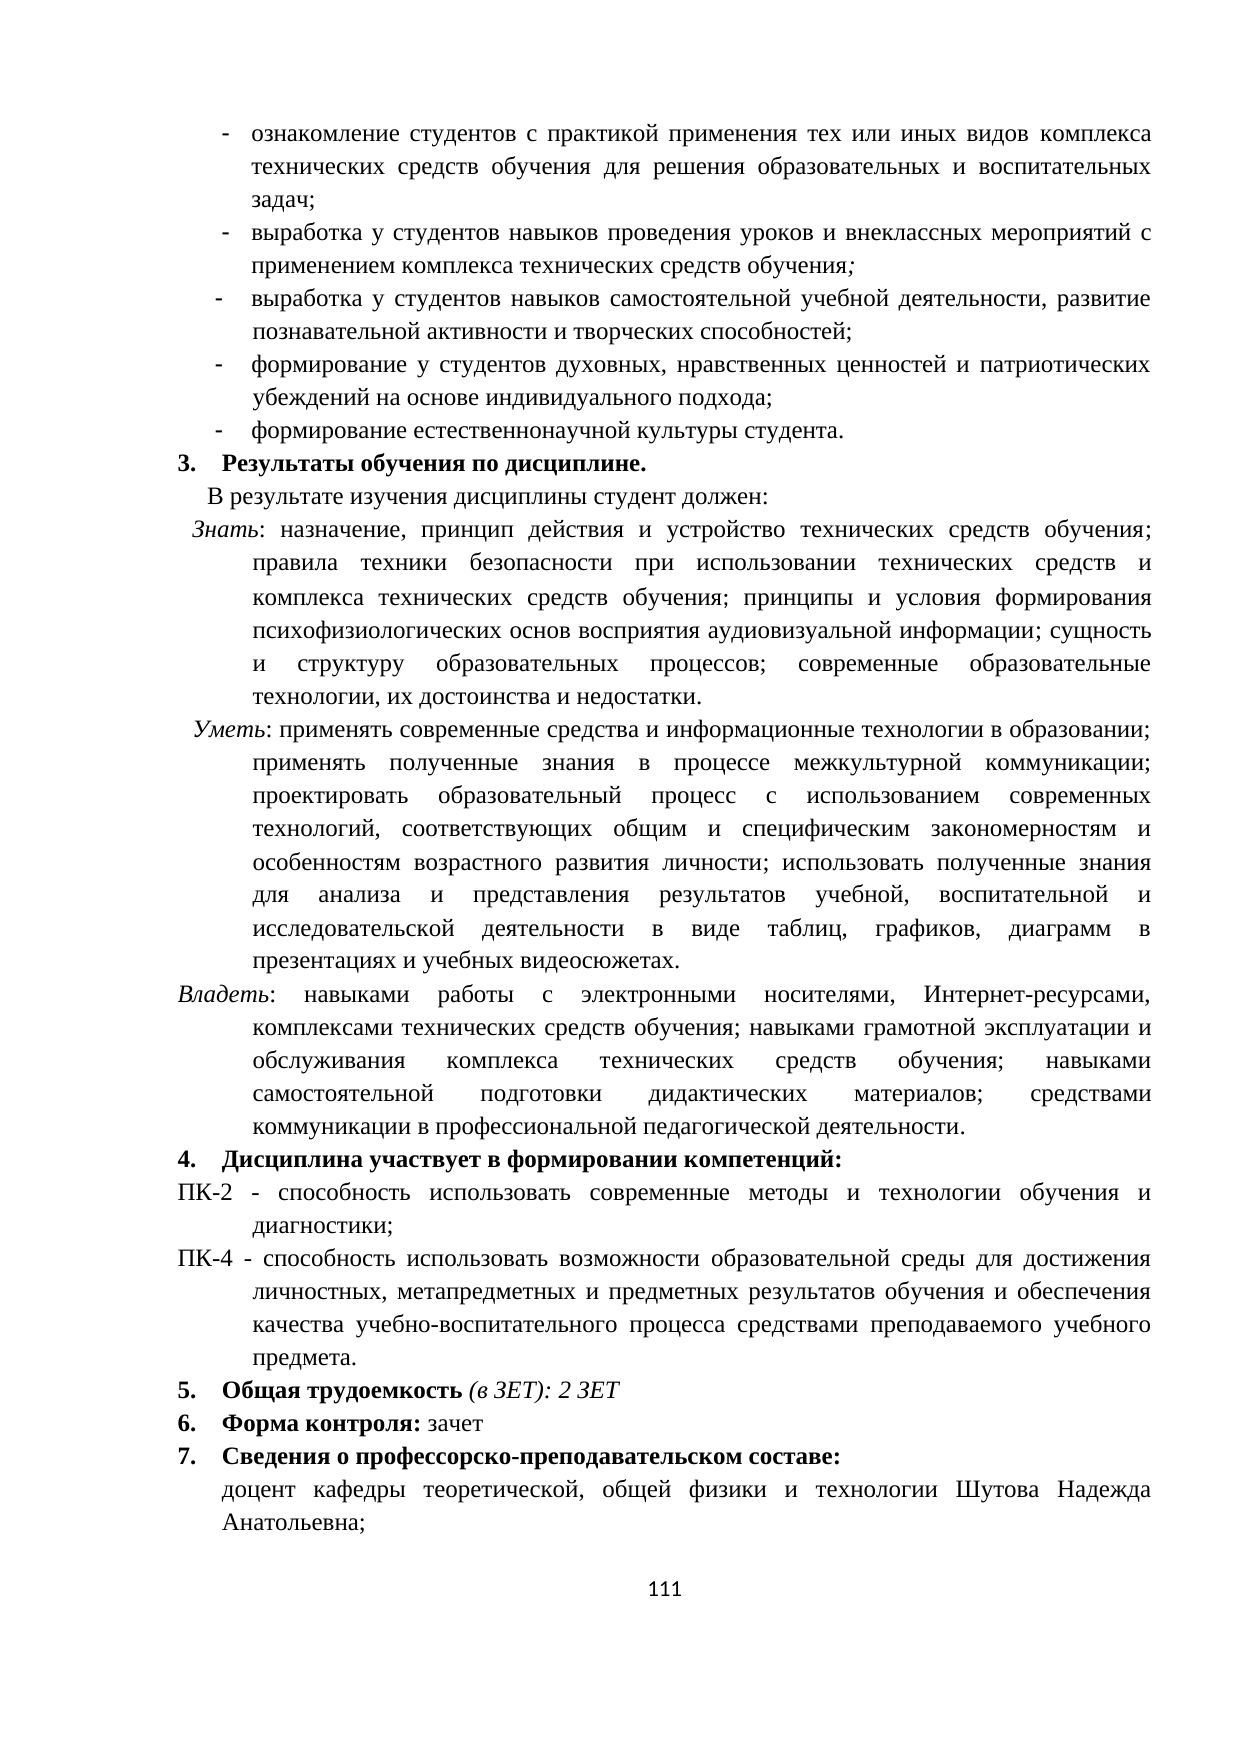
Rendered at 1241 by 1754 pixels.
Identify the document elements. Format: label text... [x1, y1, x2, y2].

text доцент кафедры теоретической, общей физики и технологии Шутова Надежда Анатольевна; [222, 1474, 1152, 1536]
text ПК-2 - способность использовать современные методы и технологии обучения и диагностики; [177, 1177, 1152, 1238]
list выработка у студентов навыков проведения уроков и внеклассных мероприятий с применением комплекса технических средств обучения; [222, 217, 1152, 279]
list формирование у студентов духовных, нравственных ценностей и патриотических убеждений на основе индивидуального подхода; [215, 349, 1152, 411]
text Знать: назначение, принцип действия и устройство технических средств обучения; правила техники безопасности при использовании технических средств и комплекса технических средств обучения; принципы и условия формирования психофизиологических основ восприятия аудиовизуальной информации; сущность и структуру образовательных процессов; современные образовательные технологии, их достоинства и недостатки. [192, 514, 1152, 710]
list формирование естественнонаучной культуры студента. [215, 415, 1152, 444]
list выработка у студентов навыков самостоятельной учебной деятельности, развитие познавательной активности и творческих способностей; [215, 283, 1152, 345]
list В результате изучения дисциплины студент должен: [207, 481, 1152, 510]
list Общая трудоемкость (в ЗЕТ): 2 ЗЕТ [177, 1375, 1152, 1404]
list Форма контроля: зачет [177, 1408, 1152, 1437]
list Дисциплина участвует в формировании компетенций: [177, 1144, 1152, 1172]
text Уметь: применять современные средства и информационные технологии в образовании; применять полученные знания в процессе межкультурной коммуникации; проектировать образовательный процесс с использованием современных технологий, соответствующих общим и специфическим закономерностям и особенностям возрастного развития личности; использовать полученные знания для анализа и представления результатов учебной, воспитательной и исследовательской деятельности в виде таблиц, графиков, диаграмм в презентациях и учебных видеосюжетах. [192, 714, 1152, 974]
text ПК-4 - способность использовать возможности образовательной среды для достижения личностных, метапредметных и предметных результатов обучения и обеспечения качества учебно-воспитательного процесса средствами преподаваемого учебного предмета. [177, 1243, 1152, 1371]
list Сведения о профессорско-преподавательском составе: [177, 1441, 1152, 1470]
list ознакомление студентов с практикой применения тех или иных видов комплекса технических средств обучения для решения образовательных и воспитательных задач; [222, 118, 1152, 213]
list Результаты обучения по дисциплине. [177, 448, 1152, 477]
text Владеть: навыками работы с электронными носителями, Интернет-ресурсами, комплексами технических средств обучения; навыками грамотной эксплуатации и обслуживания комплекса технических средств обучения; навыками самостоятельной подготовки дидактических материалов; средствами коммуникации в профессиональной педагогической деятельности. [177, 979, 1152, 1139]
